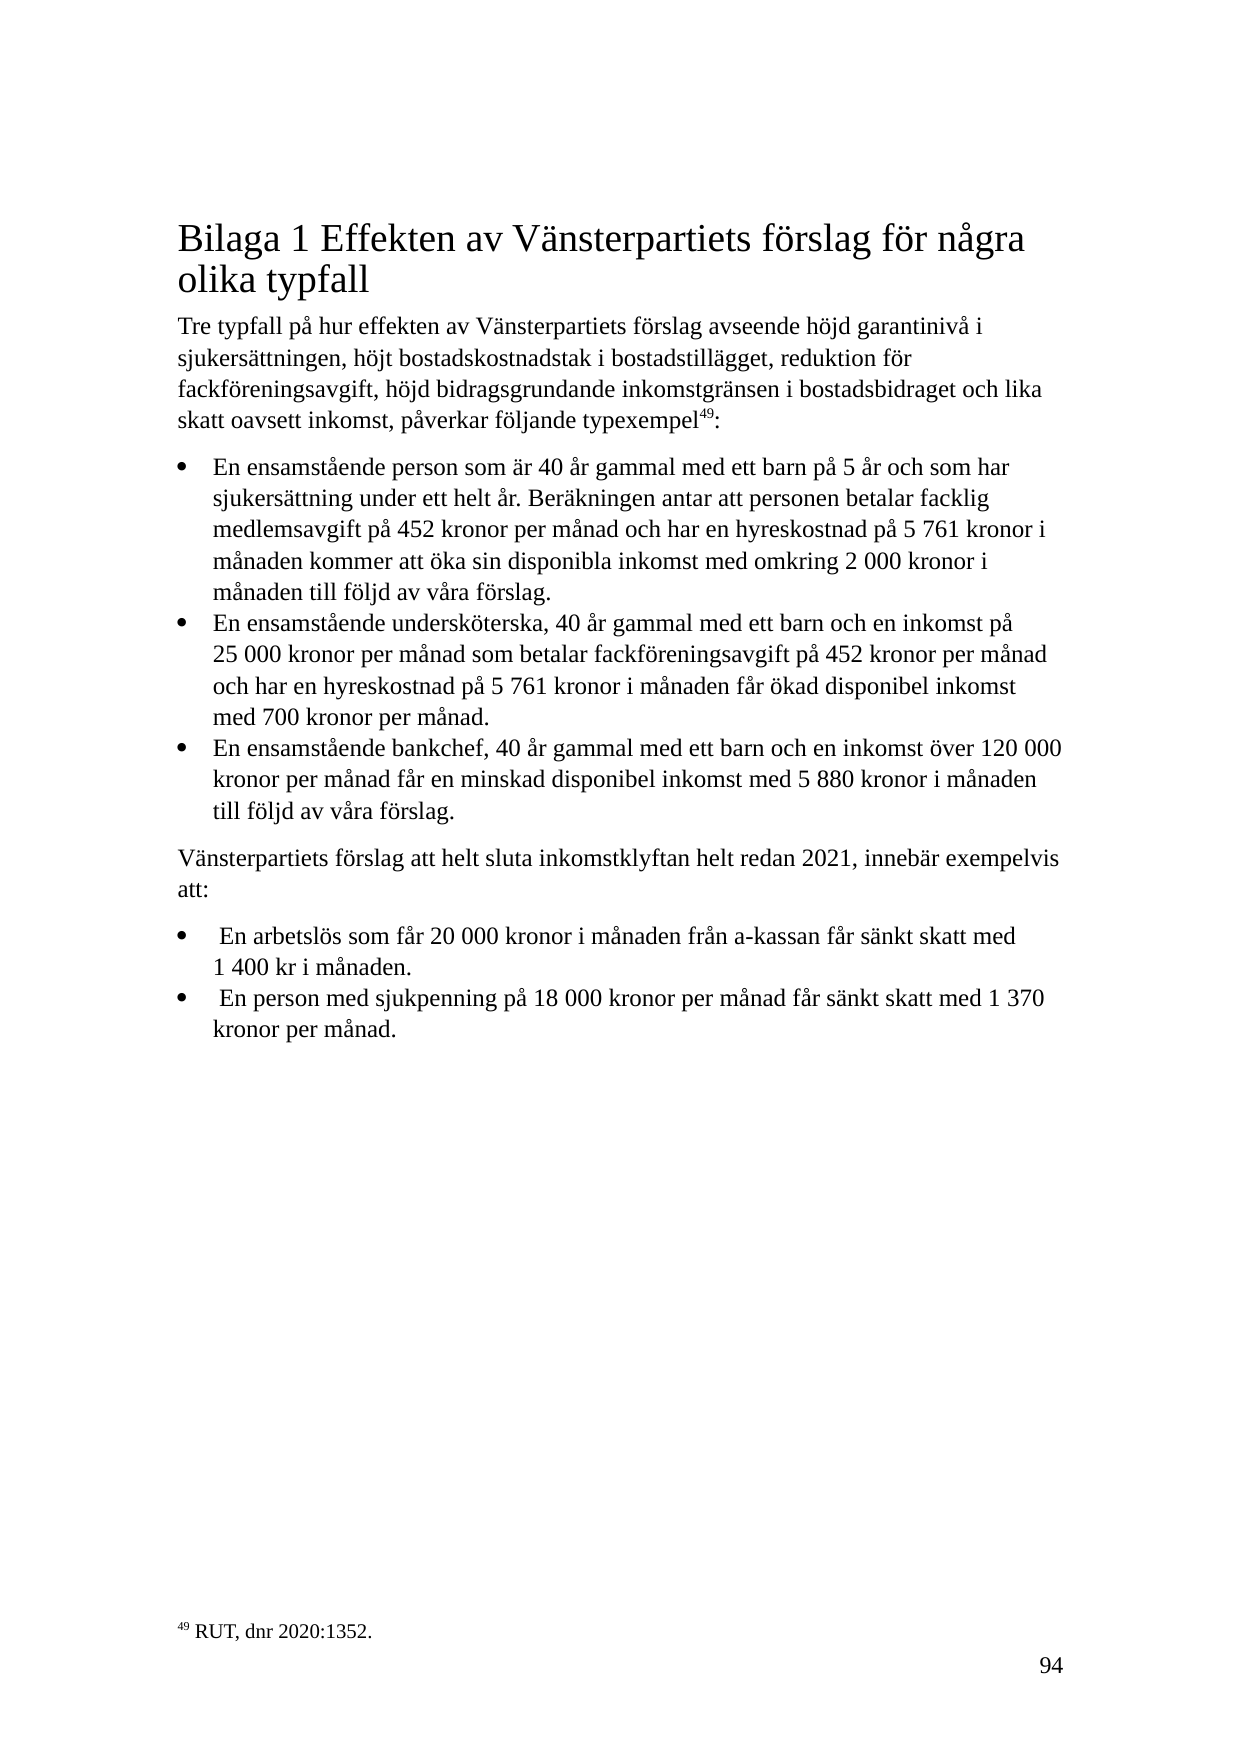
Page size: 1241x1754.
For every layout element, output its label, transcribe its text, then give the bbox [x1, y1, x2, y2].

subtitle Bilaga 1 Effekten av Vänsterpartiets förslag för några olika typfall [177, 219, 1063, 301]
list En ensamstående person som är 40 år gammal med ett barn på 5 år och som har sjukersättning under ett helt år. Beräkningen antar att personen betalar facklig medlemsavgift på 452 kronor per månad och har en hyreskostnad på 5 761 kronor i månaden kommer att öka sin disponibla inkomst med omkring 2 000 kronor i månaden till följd av våra förslag. [177, 449, 1063, 606]
list En ensamstående undersköterska, 40 år gammal med ett barn och en inkomst på 25 000 kronor per månad som betalar fackföreningsavgift på 452 kronor per månad och har en hyreskostnad på 5 761 kronor i månaden får ökad disponibel inkomst med 700 kronor per månad. [177, 606, 1063, 731]
list En person med sjukpenning på 18 000 kronor per månad får sänkt skatt med 1 370 kronor per månad. [177, 981, 1063, 1043]
list En ensamstående bankchef, 40 år gammal med ett barn och en inkomst över 120 000 kronor per månad får en minskad disponibel inkomst med 5 880 kronor i månaden till följd av våra förslag. [177, 731, 1063, 824]
text Vänsterpartiets förslag att helt sluta inkomstklyftan helt redan 2021, innebär exempelvis att: [177, 840, 1063, 903]
text Tre typfall på hur effekten av Vänsterpartiets förslag avseende höjd garantinivå i sjukersättningen, höjt bostadskostnadstak i bostadstillägget, reduktion för fackföreningsavgift, höjd bidragsgrundande inkomstgränsen i bostadsbidraget och lika skatt oavsett inkomst, påverkar följande typexempel: [177, 309, 1063, 434]
list En arbetslös som får 20 000 kronor i månaden från a-kassan får sänkt skatt med 1 400 kr i månaden. [177, 918, 1063, 981]
